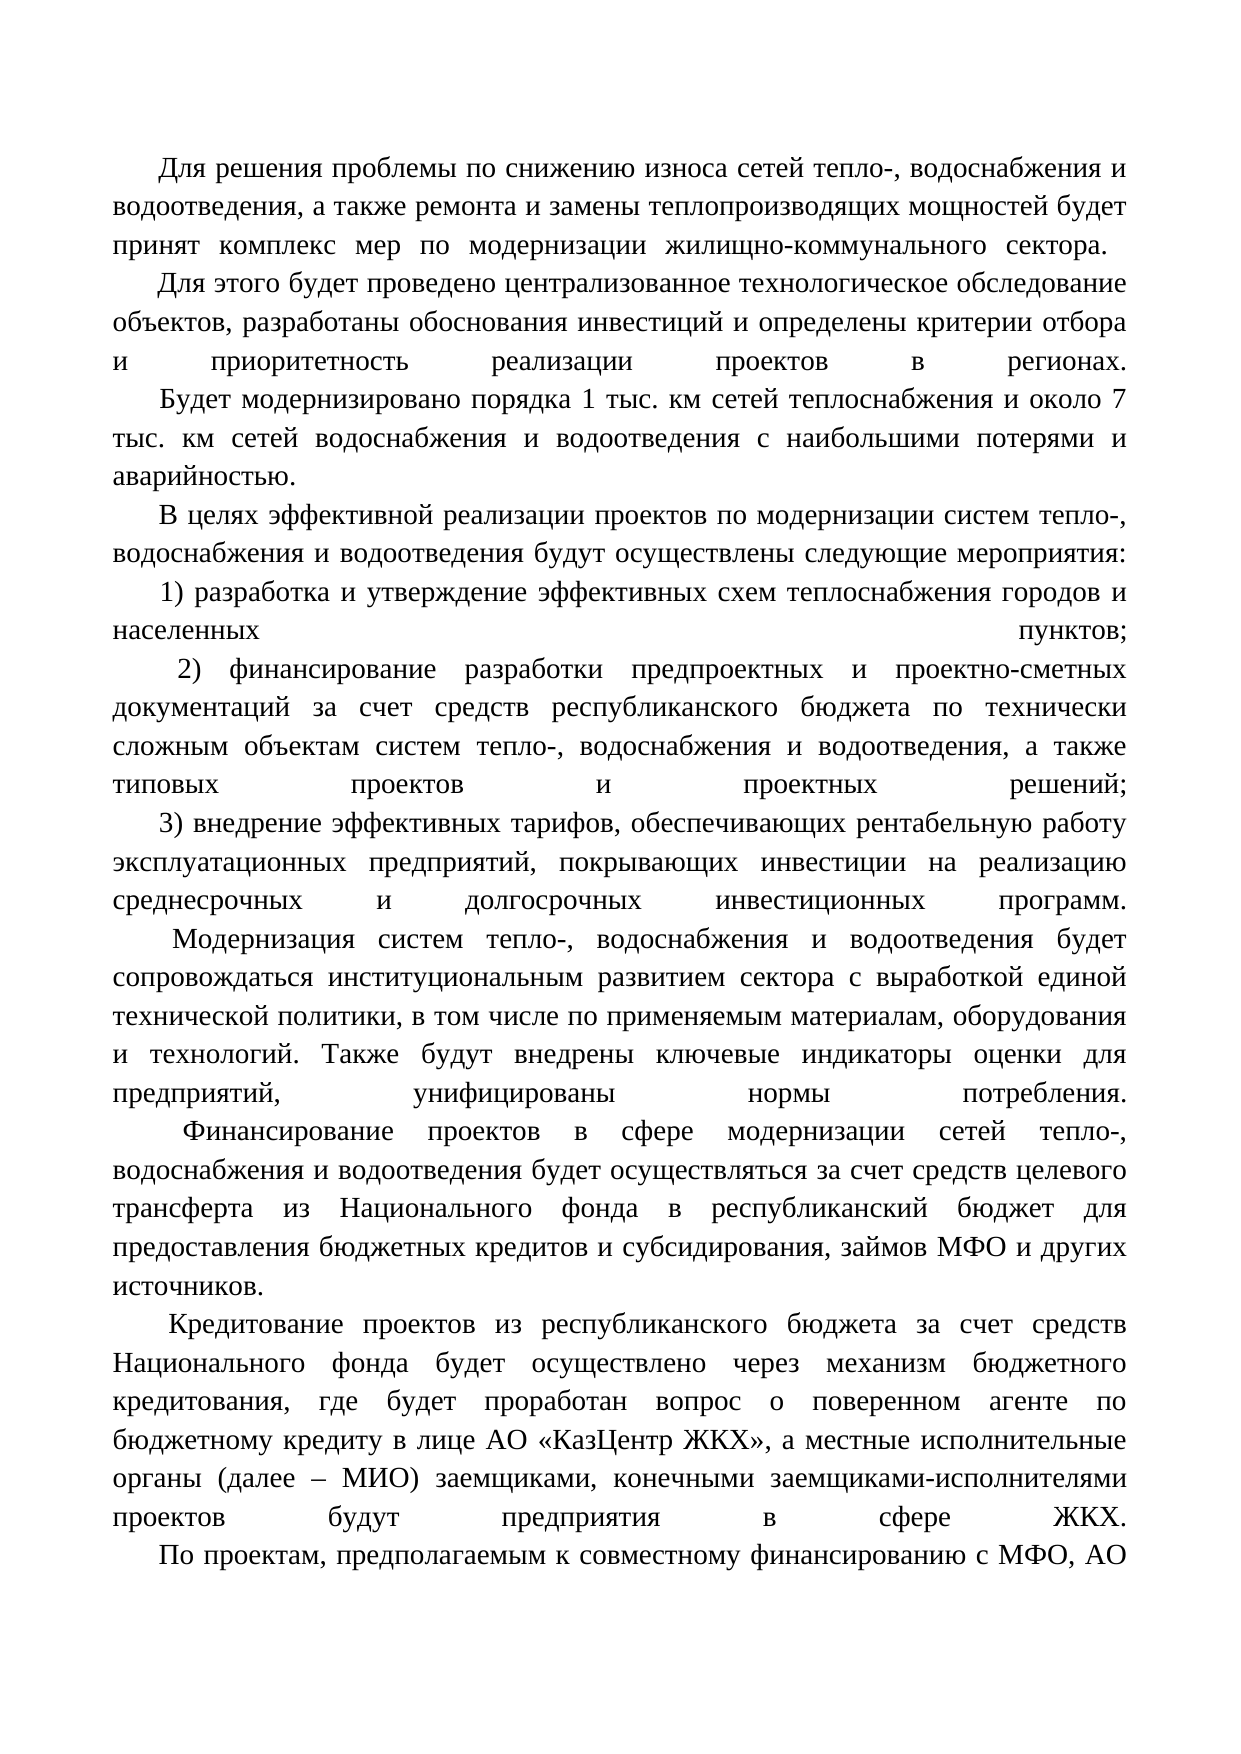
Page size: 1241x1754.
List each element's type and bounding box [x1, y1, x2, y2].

text [112, 150, 1128, 1571]
